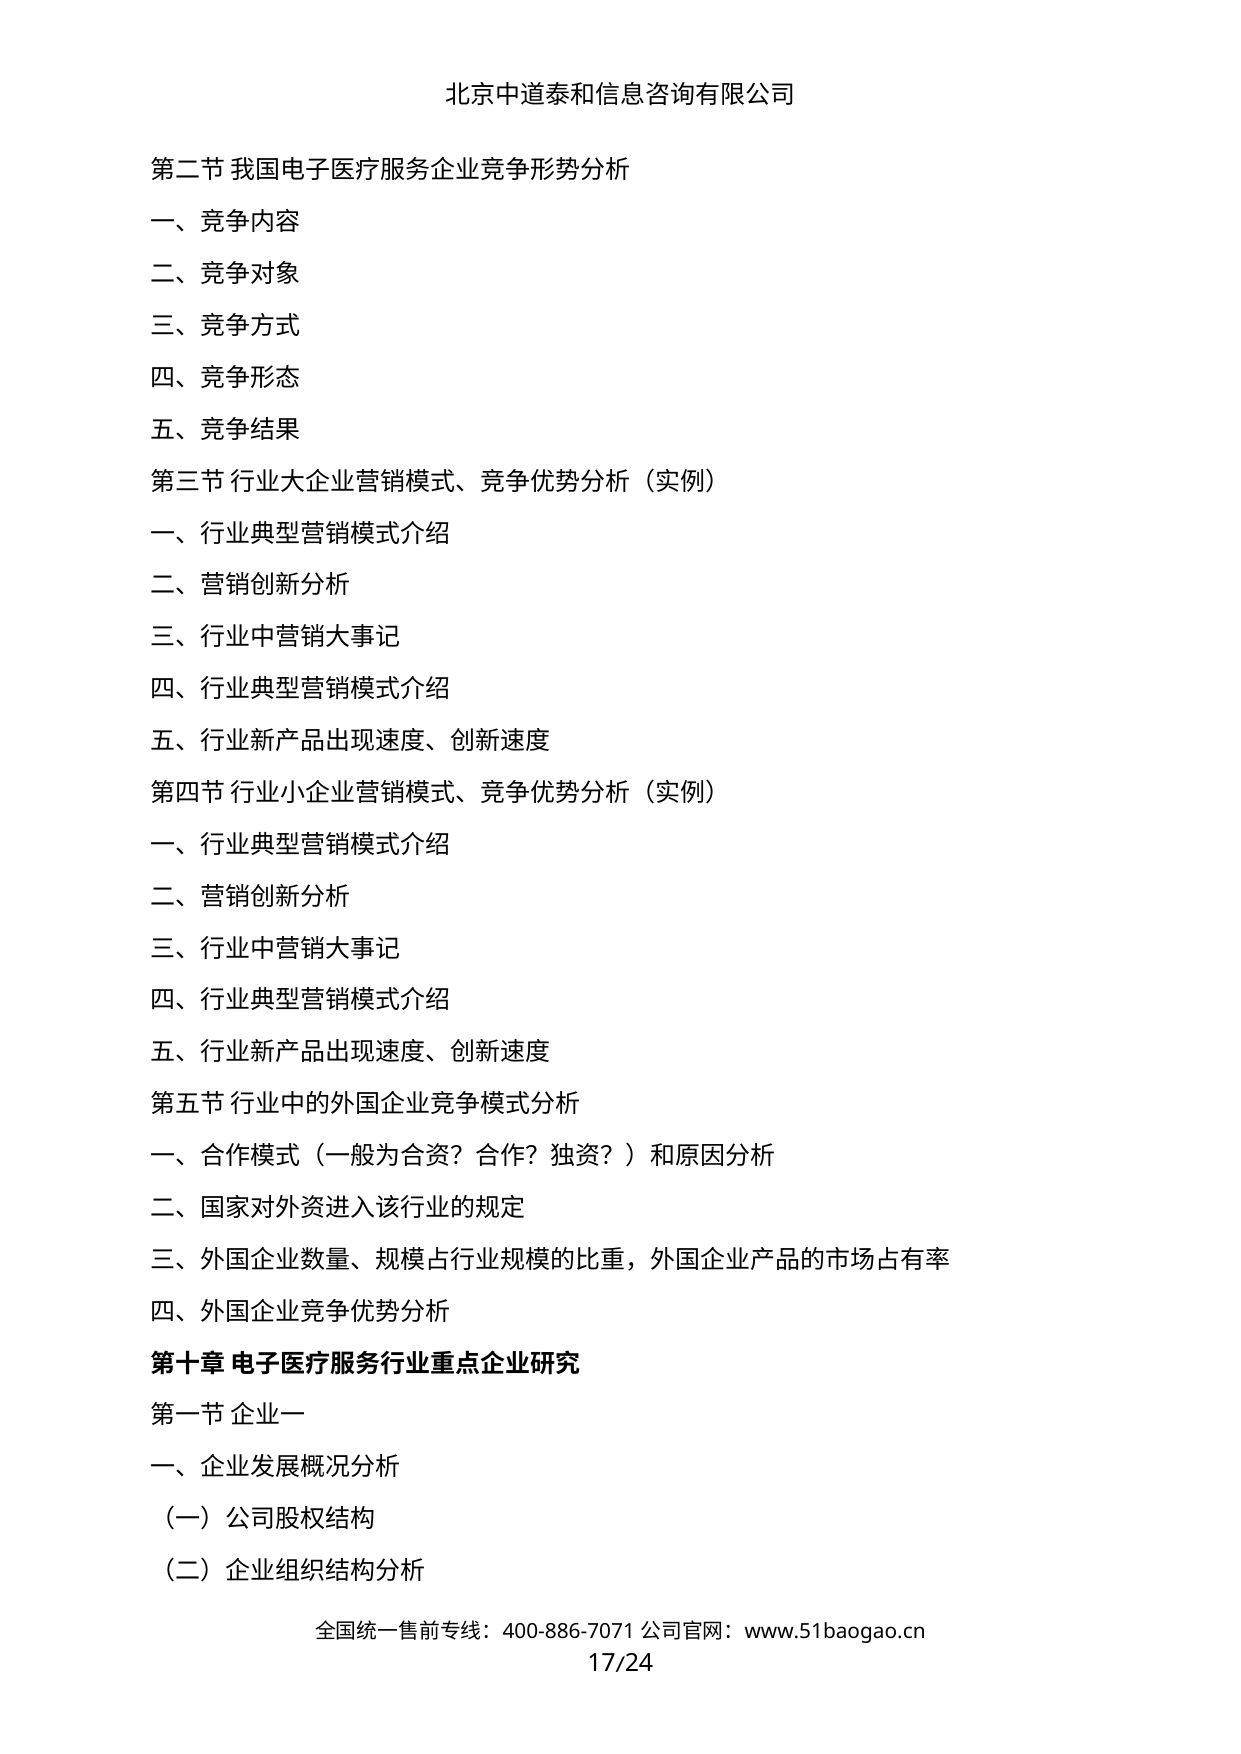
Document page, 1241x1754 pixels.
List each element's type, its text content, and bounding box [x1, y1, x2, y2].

text 一、合作模式（一般为合资？合作？独资？）和原因分析 [150, 1136, 1090, 1172]
text 四、行业典型营销模式介绍 [150, 669, 1090, 705]
text 四、竞争形态 [150, 357, 1090, 394]
text 第十章 电子医疗服务行业重点企业研究 [150, 1343, 1090, 1379]
text 三、行业中营销大事记 [150, 928, 1090, 964]
text 四、行业典型营销模式介绍 [150, 980, 1090, 1016]
text 三、竞争方式 [150, 306, 1090, 342]
text 四、外国企业竞争优势分析 [150, 1291, 1090, 1327]
text 第二节 我国电子医疗服务企业竞争形势分析 [150, 150, 1090, 186]
text 五、竞争结果 [150, 409, 1090, 446]
text （一）公司股权结构 [150, 1499, 1090, 1535]
text 第一节 企业一 [150, 1395, 1090, 1431]
text （二）企业组织结构分析 [150, 1551, 1090, 1587]
text 一、企业发展概况分析 [150, 1447, 1090, 1483]
text 第四节 行业小企业营销模式、竞争优势分析（实例） [150, 772, 1090, 809]
text 三、外国企业数量、规模占行业规模的比重，外国企业产品的市场占有率 [150, 1239, 1090, 1276]
text 二、竞争对象 [150, 254, 1090, 290]
text 一、行业典型营销模式介绍 [150, 513, 1090, 549]
text 五、行业新产品出现速度、创新速度 [150, 1032, 1090, 1068]
text 第三节 行业大企业营销模式、竞争优势分析（实例） [150, 461, 1090, 497]
text 二、营销创新分析 [150, 565, 1090, 601]
text 五、行业新产品出现速度、创新速度 [150, 721, 1090, 757]
text 一、行业典型营销模式介绍 [150, 824, 1090, 861]
text 二、国家对外资进入该行业的规定 [150, 1187, 1090, 1224]
text 第五节 行业中的外国企业竞争模式分析 [150, 1084, 1090, 1120]
text 一、竞争内容 [150, 202, 1090, 238]
text 二、营销创新分析 [150, 876, 1090, 912]
text 三、行业中营销大事记 [150, 617, 1090, 653]
